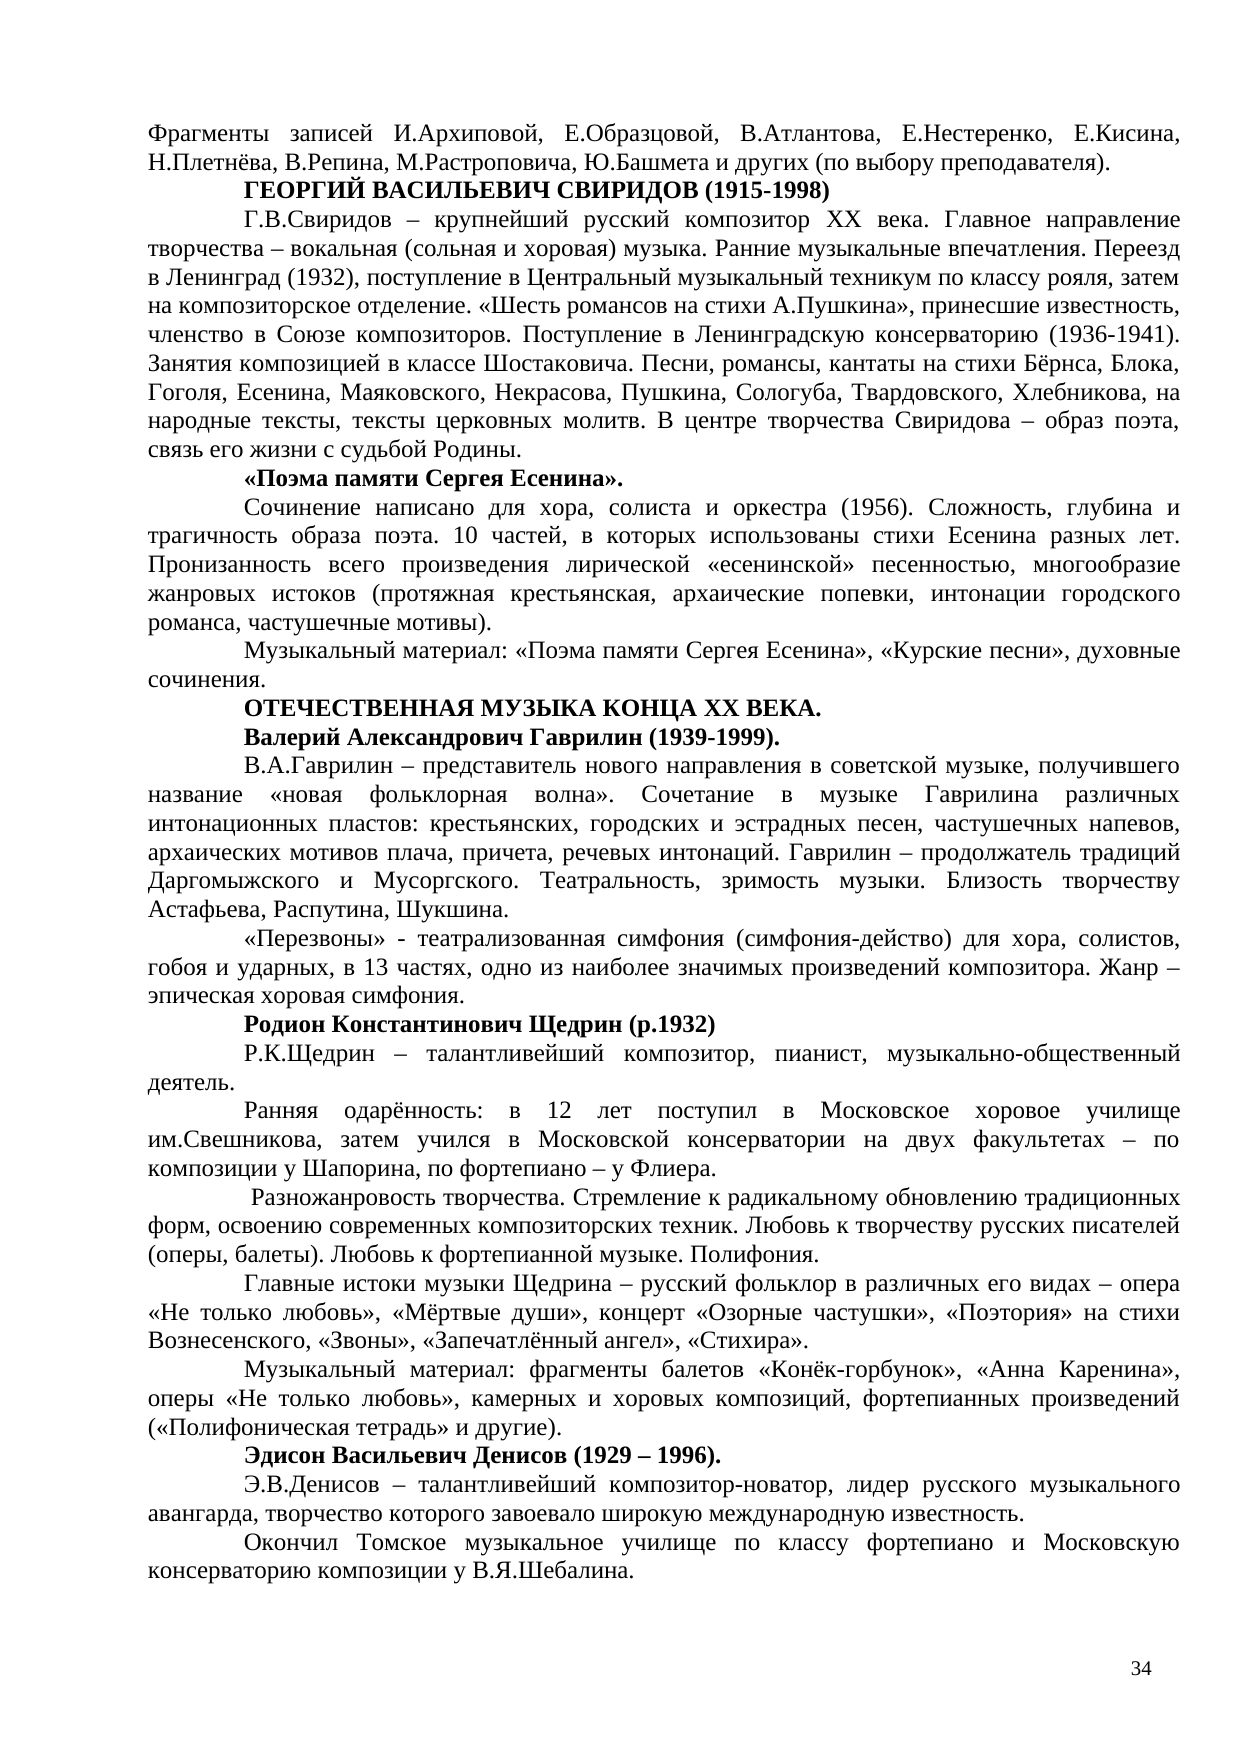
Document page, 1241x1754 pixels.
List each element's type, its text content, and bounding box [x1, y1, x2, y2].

text Р.К.Щедрин – талантливейший композитор, пианист, музыкально-общественный деятель. [148, 1038, 1181, 1096]
text «Поэма памяти Сергея Есенина». [148, 463, 1181, 492]
text Музыкальный материал: фрагменты балетов «Конёк-горбунок», «Анна Каренина», оперы «Не только любовь», камерных и хоровых композиций, фортепианных произведений («Полифоническая тетрадь» и другие). [148, 1354, 1181, 1441]
text Разножанровость творчества. Стремление к радикальному обновлению традиционных форм, освоению современных композиторских техник. Любовь к творчеству русских писателей (оперы, балеты). Любовь к фортепианной музыке. Полифония. [148, 1182, 1181, 1268]
text ГЕОРГИЙ ВАСИЛЬЕВИЧ СВИРИДОВ (1915-1998) [148, 176, 1181, 204]
text Главные истоки музыки Щедрина – русский фольклор в различных его видах – опера «Не только любовь», «Мёртвые души», концерт «Озорные частушки», «Поэтория» на стихи Вознесенского, «Звоны», «Запечатлённый ангел», «Стихира». [148, 1268, 1181, 1354]
text Ранняя одарённость: в 12 лет поступил в Московское хоровое училище им.Свешникова, затем учился в Московской консерватории на двух факультетах – по композиции у Шапорина, по фортепиано – у Флиера. [148, 1096, 1181, 1182]
text В.А.Гаврилин – представитель нового направления в советской музыке, получившего название «новая фольклорная волна». Сочетание в музыке Гаврилина различных интонационных пластов: крестьянских, городских и эстрадных песен, частушечных напевов, архаических мотивов плача, причета, речевых интонаций. Гаврилин – продолжатель традиций Даргомыжского и Мусоргского. Театральность, зримость музыки. Близость творчеству Астафьева, Распутина, Шукшина. [148, 751, 1181, 923]
text «Перезвоны» - театрализованная симфония (симфония-действо) для хора, солистов, гобоя и ударных, в 13 частях, одно из наиболее значимых произведений композитора. Жанр – эпическая хоровая симфония. [148, 923, 1181, 1009]
text Окончил Томское музыкальное училище по классу фортепиано и Московскую консерваторию композиции у В.Я.Шебалина. [148, 1527, 1181, 1584]
text Э.В.Денисов – талантливейший композитор-новатор, лидер русского музыкального авангарда, творчество которого завоевало широкую международную известность. [148, 1469, 1181, 1527]
text Музыкальный материал: «Поэма памяти Сергея Есенина», «Курские песни», духовные сочинения. [148, 636, 1181, 693]
text ОТЕЧЕСТВЕННАЯ МУЗЫКА КОНЦА XX ВЕКА. [148, 693, 1181, 722]
text Родион Константинович Щедрин (р.1932) [148, 1009, 1181, 1038]
text Сочинение написано для хора, солиста и оркестра (1956). Сложность, глубина и трагичность образа поэта. 10 частей, в которых использованы стихи Есенина разных лет. Пронизанность всего произведения лирической «есенинской» песенностью, многообразие жанровых истоков (протяжная крестьянская, архаические попевки, интонации городского романса, частушечные мотивы). [148, 492, 1181, 636]
text Г.В.Свиридов – крупнейший русский композитор XX века. Главное направление творчества – вокальная (сольная и хоровая) музыка. Ранние музыкальные впечатления. Переезд в Ленинград (1932), поступление в Центральный музыкальный техникум по классу рояля, затем на композиторское отделение. «Шесть романсов на стихи А.Пушкина», принесшие известность, членство в Союзе композиторов. Поступление в Ленинградскую консерваторию (1936-1941). Занятия композицией в классе Шостаковича. Песни, романсы, кантаты на стихи Бёрнса, Блока, Гоголя, Есенина, Маяковского, Некрасова, Пушкина, Сологуба, Твардовского, Хлебникова, на народные тексты, тексты церковных молитв. В центре творчества Свиридова – образ поэта, связь его жизни с судьбой Родины. [148, 204, 1181, 463]
text Эдисон Васильевич Денисов (1929 – 1996). [148, 1441, 1181, 1469]
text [148, 118, 1181, 176]
text Валерий Александрович Гаврилин (1939-1999). [148, 722, 1181, 751]
